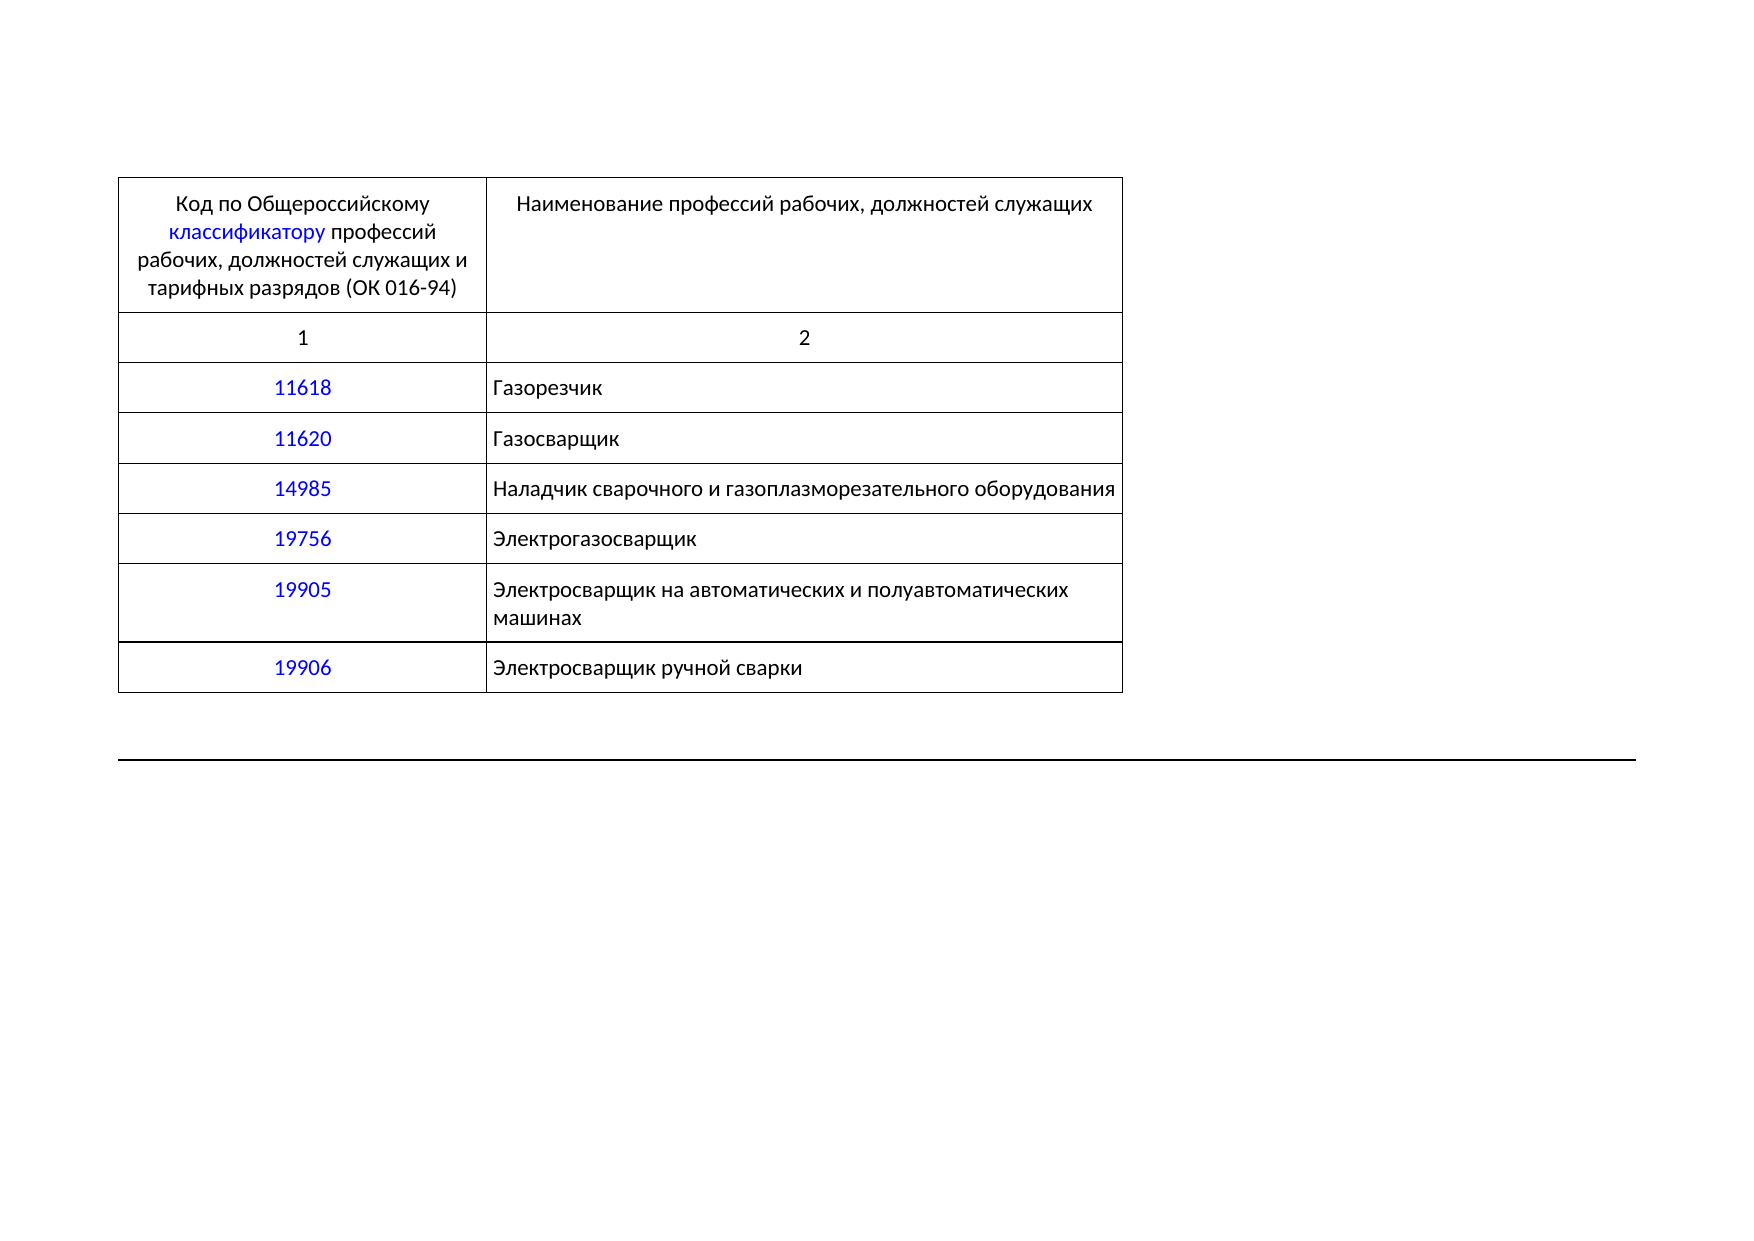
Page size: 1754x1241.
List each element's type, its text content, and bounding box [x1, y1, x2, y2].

table_cell Электросварщик ручной сварки [487, 643, 1122, 692]
table_cell Электросварщик на автоматических и полуавтоматических машинах [487, 564, 1122, 641]
table_cell 11618 [119, 363, 486, 412]
table_cell Газорезчик [487, 363, 1122, 412]
table_cell Газосварщик [487, 413, 1122, 462]
table_cell 14985 [119, 464, 486, 513]
table_cell 11620 [119, 413, 486, 462]
table_cell 19905 [119, 564, 486, 641]
table_cell 19756 [119, 514, 486, 563]
table_header Код по Общероссийскому классификатору профессий рабочих, должностей служащих и тарифных разрядов (ОК 016-94) [119, 178, 486, 312]
table_header Наименование профессий рабочих, должностей служащих [487, 178, 1122, 312]
table_cell 1 [119, 313, 486, 362]
table_cell 19906 [119, 643, 486, 692]
table_cell Электрогазосварщик [487, 514, 1122, 563]
table_cell 2 [487, 313, 1122, 362]
table_cell Наладчик сварочного и газоплазморезательного оборудования [487, 464, 1122, 513]
